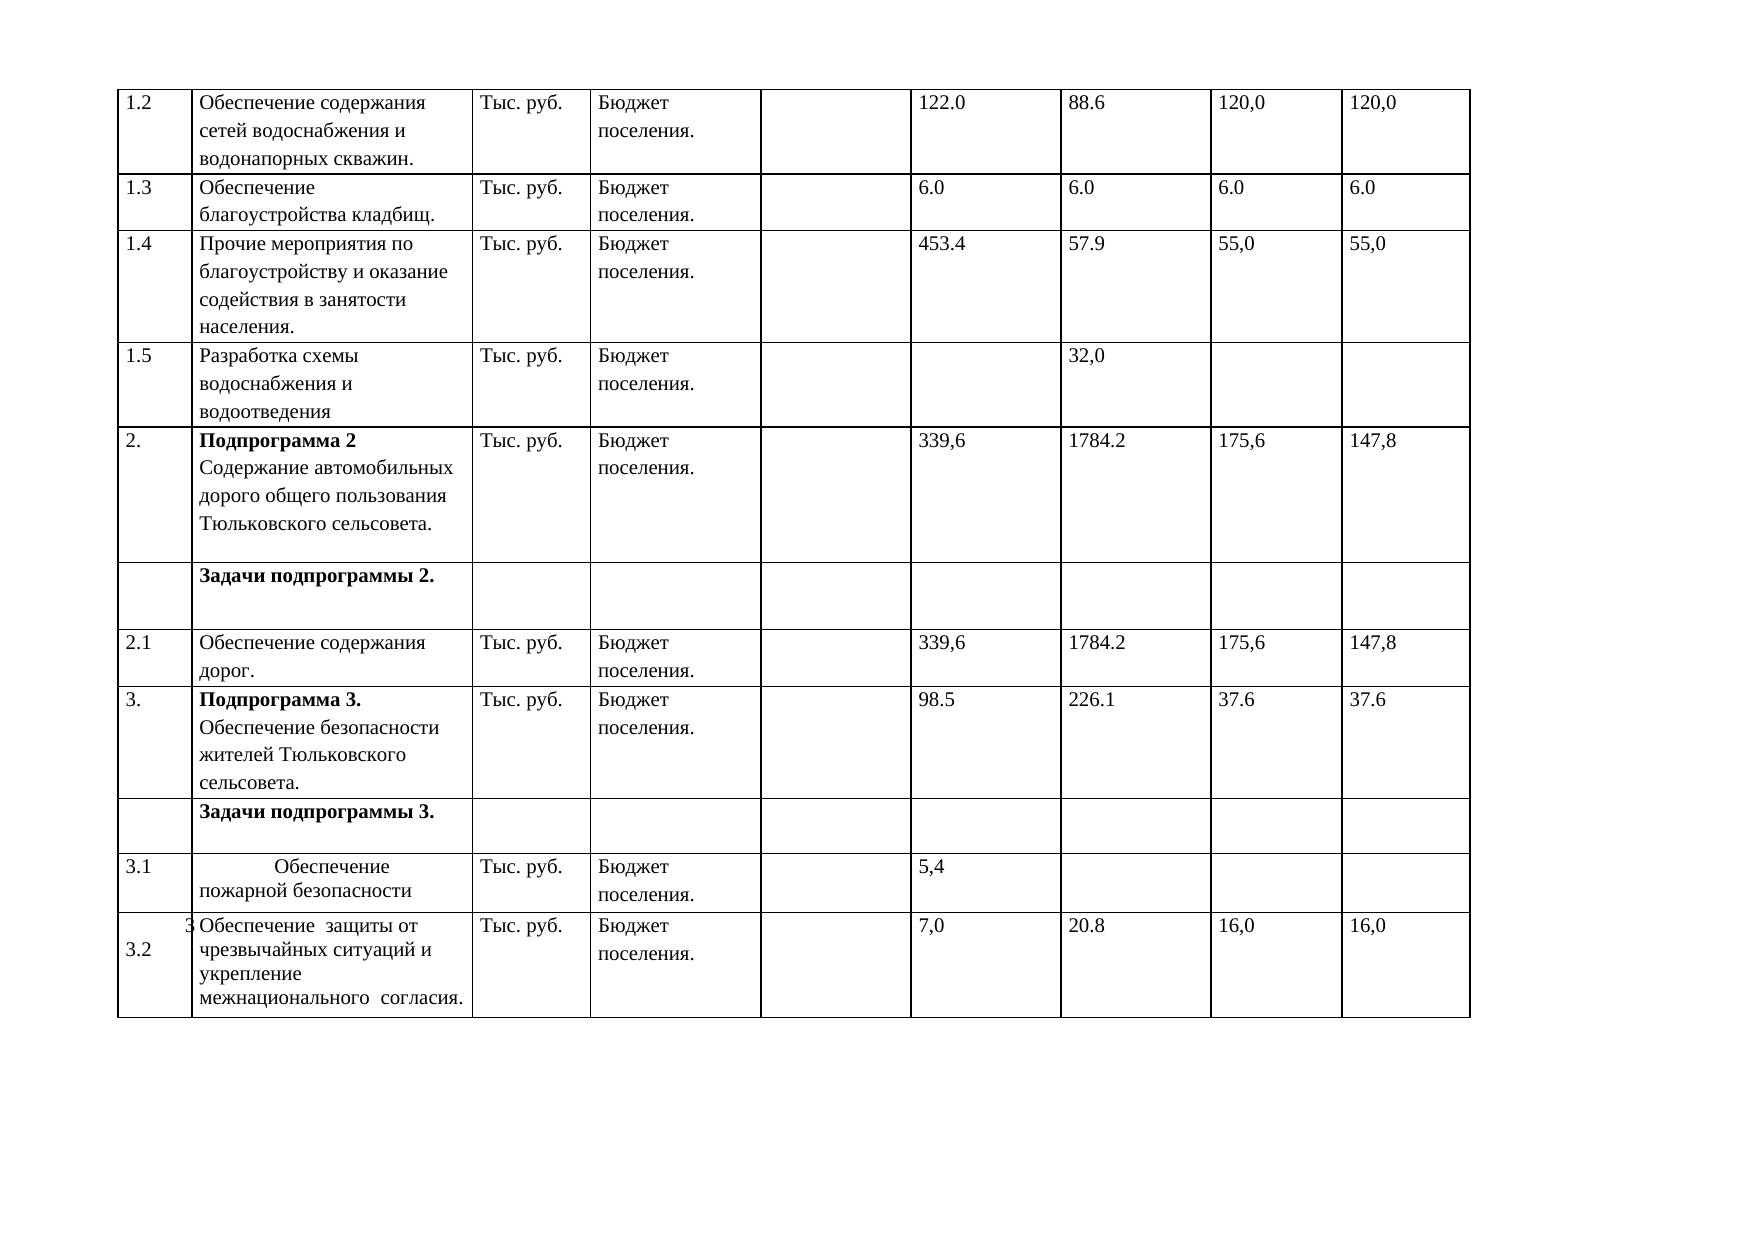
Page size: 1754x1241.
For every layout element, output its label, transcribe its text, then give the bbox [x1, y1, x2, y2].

table_cell Бюджет поселения. [591, 175, 760, 230]
table_cell [762, 175, 910, 230]
table_cell 6.0 [1062, 175, 1210, 230]
table_cell 175,6 [1212, 630, 1341, 686]
table_cell 3. [119, 687, 191, 797]
table_cell Тыс. руб. [473, 687, 590, 797]
table_cell [1212, 854, 1341, 912]
table_cell [1062, 563, 1210, 629]
table_cell Тыс. руб. [473, 343, 590, 426]
table_cell 1784.2 [1062, 630, 1210, 686]
table_cell [473, 563, 590, 629]
table_cell [762, 343, 910, 426]
table_cell Тыс. руб. [473, 854, 590, 912]
table_cell 339,6 [912, 428, 1060, 561]
table_cell 3.1 [119, 854, 191, 912]
table_cell [762, 913, 910, 1017]
table_cell 120,0 [1212, 90, 1341, 173]
table_cell 122.0 [912, 90, 1060, 173]
table_cell Бюджет поселения. [591, 343, 760, 426]
table_cell 1.5 [119, 343, 191, 426]
table_cell 16,0 [1343, 913, 1469, 1017]
table_cell 32,0 [1062, 343, 1210, 426]
table_cell 120,0 [1343, 90, 1469, 173]
table_cell Бюджет поселения. [591, 854, 760, 912]
table_cell 55,0 [1343, 231, 1469, 342]
table_cell Бюджет поселения. [591, 630, 760, 686]
table_cell [762, 563, 910, 629]
table_cell [762, 854, 910, 912]
table_cell [912, 563, 1060, 629]
table_cell [762, 231, 910, 342]
table_cell Подпрограмма 2 Содержание автомобильных дорого общего пользования Тюльковского сельсовета. [193, 428, 472, 561]
table_cell 147,8 [1343, 630, 1469, 686]
table_cell Тыс. руб. [473, 175, 590, 230]
table_cell [762, 630, 910, 686]
table_cell 1.4 [119, 231, 191, 342]
table_cell [762, 90, 910, 173]
table_cell Обеспечение благоустройства кладбищ. [193, 175, 472, 230]
table_cell Бюджет поселения. [591, 90, 760, 173]
table_cell [762, 799, 910, 852]
table_cell [762, 428, 910, 561]
table_cell Задачи подпрограммы 3. [193, 799, 472, 852]
table_cell 37.6 [1212, 687, 1341, 797]
table_cell 57.9 [1062, 231, 1210, 342]
table_cell 20.8 [1062, 913, 1210, 1017]
table_cell Обеспечение содержания дорог. [193, 630, 472, 686]
table_cell [1212, 563, 1341, 629]
table_cell Задачи подпрограммы 2. [193, 563, 472, 629]
table_cell [1343, 563, 1469, 629]
table_cell Обеспечение защиты от чрезвычайных ситуаций и укрепление межнационального согласия. [193, 913, 472, 1017]
table_cell [1343, 799, 1469, 852]
table_cell 1.3 [119, 175, 191, 230]
table_cell Обеспечение пожарной безопасности [193, 854, 472, 912]
table_cell 6.0 [1343, 175, 1469, 230]
table_cell [1343, 854, 1469, 912]
table_cell Бюджет поселения. [591, 428, 760, 561]
table_cell [912, 799, 1060, 852]
table_cell Бюджет поселения. [591, 231, 760, 342]
table_cell 7,0 [912, 913, 1060, 1017]
table_cell Прочие мероприятия по благоустройству и оказание содействия в занятости населения. [193, 231, 472, 342]
table_cell Тыс. руб. [473, 630, 590, 686]
table_cell 55,0 [1212, 231, 1341, 342]
table_cell Обеспечение содержания сетей водоснабжения и водонапорных скважин. [193, 90, 472, 173]
table_cell 33.2 [119, 913, 191, 1017]
table_cell [591, 799, 760, 852]
table_cell 175,6 [1212, 428, 1341, 561]
table_cell [762, 687, 910, 797]
table_cell 37.6 [1343, 687, 1469, 797]
table_cell 1784.2 [1062, 428, 1210, 561]
table_cell [1062, 854, 1210, 912]
table_cell [1343, 343, 1469, 426]
table_cell Подпрограмма 3. Обеспечение безопасности жителей Тюльковского сельсовета. [193, 687, 472, 797]
table_cell Разработка схемы водоснабжения и водоотведения [193, 343, 472, 426]
table_cell 16,0 [1212, 913, 1341, 1017]
table_cell [473, 799, 590, 852]
table_cell Тыс. руб. [473, 231, 590, 342]
table_cell [1212, 343, 1341, 426]
table_cell Бюджет поселения. [591, 687, 760, 797]
table_cell 98.5 [912, 687, 1060, 797]
table_cell [1212, 799, 1341, 852]
table_cell 339,6 [912, 630, 1060, 686]
table_cell 226.1 [1062, 687, 1210, 797]
table_cell 6.0 [912, 175, 1060, 230]
table_cell 2.1 [119, 630, 191, 686]
table_cell [1062, 799, 1210, 852]
table_cell 1.2 [119, 90, 191, 173]
table_cell [119, 563, 191, 629]
table_cell Бюджет поселения. [591, 913, 760, 1017]
table_cell 453.4 [912, 231, 1060, 342]
table_cell 6.0 [1212, 175, 1341, 230]
table_cell [912, 343, 1060, 426]
table_cell Тыс. руб. [473, 913, 590, 1017]
table_cell [119, 799, 191, 852]
table_cell Тыс. руб. [473, 428, 590, 561]
table_cell [591, 563, 760, 629]
table_cell 5,4 [912, 854, 1060, 912]
table_cell Тыс. руб. [473, 90, 590, 173]
table_cell 88.6 [1062, 90, 1210, 173]
table_cell 2. [119, 428, 191, 561]
table_cell 147,8 [1343, 428, 1469, 561]
